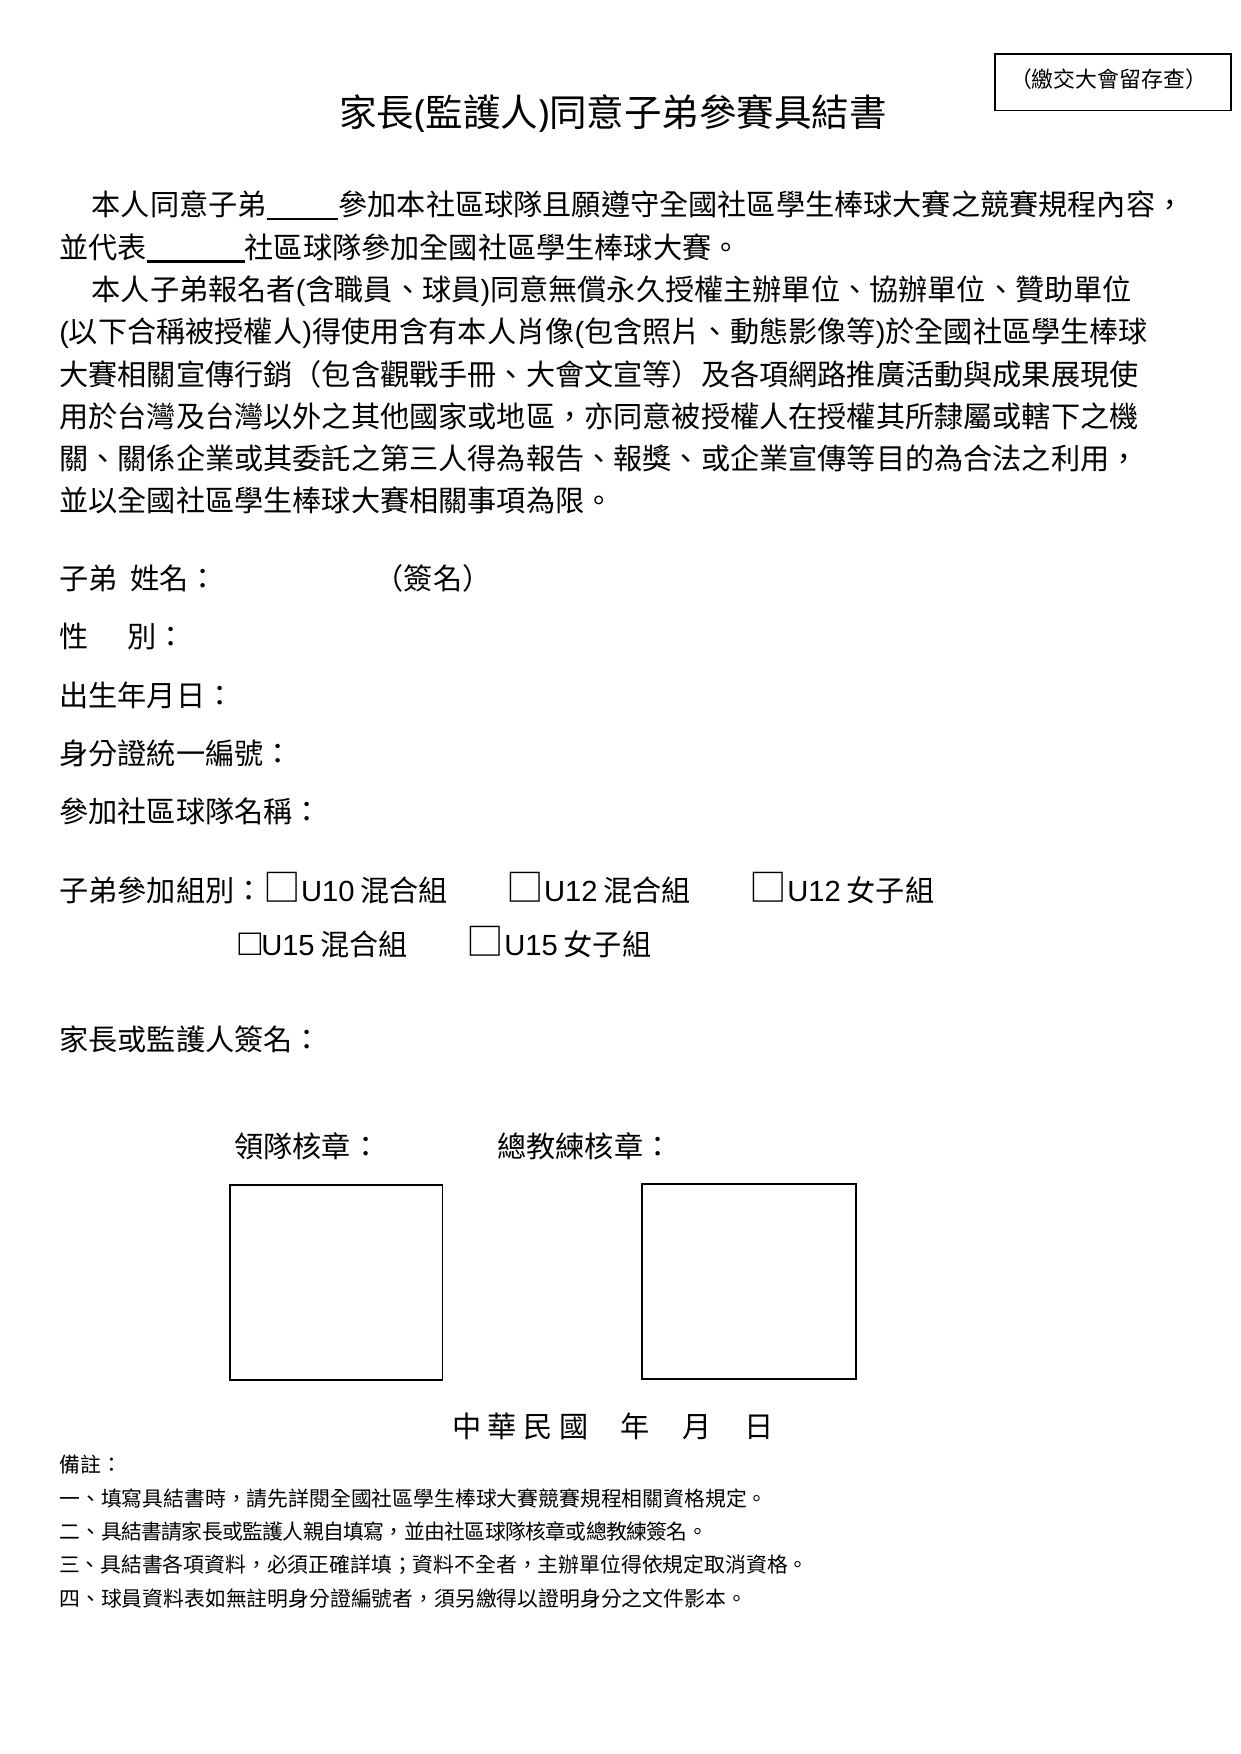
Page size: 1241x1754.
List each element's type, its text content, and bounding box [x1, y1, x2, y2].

text 二、具結書請家長或監護人親自填寫，並由社區球隊核章或總教練簽名。 [59, 1513, 1167, 1546]
text 身分證統一編號： [59, 741, 1167, 770]
text 備註： [59, 1446, 1167, 1479]
text 一、填寫具結書時，請先詳閱全國社區學生棒球大賽競賽規程相關資格規定。 [59, 1479, 1167, 1513]
text 領隊核章： 總教練核章： [59, 1123, 1167, 1166]
text 四、球員資料表如無註明身分證編號者，須另繳得以證明身分之文件影本。 [59, 1579, 1167, 1613]
text 三、具結書各項資料，必須正確詳填；資料不全者，主辦單位得依規定取消資格。 [59, 1546, 1167, 1579]
text 子弟參加組別：□U10混合組 □U12混合組 □U12女子組 □U15混合組 □U15女子組 [59, 858, 1167, 966]
text 性 別： [59, 624, 1167, 654]
text 本人子弟報名者(含職員、球員)同意無償永久授權主辦單位、協辦單位、贊助單位(以下合稱被授權人)得使用含有本人肖像(包含照片、動態影像等)於全國社區學生棒球大賽相關宣傳行銷（包含觀戰手冊、大會文宣等）及各項網路推廣活動與成果展現使用於台灣及台灣以外之其他國家或地區，亦同意被授權人在授權其所隸屬或轄下之機關、關係企業或其委託之第三人得為報告、報獎、或企業宣傳等目的為合法之利用，並以全國社區學生棒球大賽相關事項為限。 [59, 266, 1167, 520]
text 家長或監護人簽名： [59, 1016, 1167, 1059]
text 參加社區球隊名稱： [59, 799, 1167, 829]
text 本人同意子弟 參加本社區球隊且願遵守全國社區學生棒球大賽之競賽規程內容，並代表 社區球隊參加全國社區學生棒球大賽。 [59, 182, 1167, 266]
text 家長(監護人)同意子弟參賽具結書 [59, 90, 1167, 136]
text 出生年月日： [59, 683, 1167, 712]
text 中 華 民 國 年 月 日 [59, 1404, 1167, 1446]
text 子弟 姓名： （簽名） [59, 566, 1167, 595]
